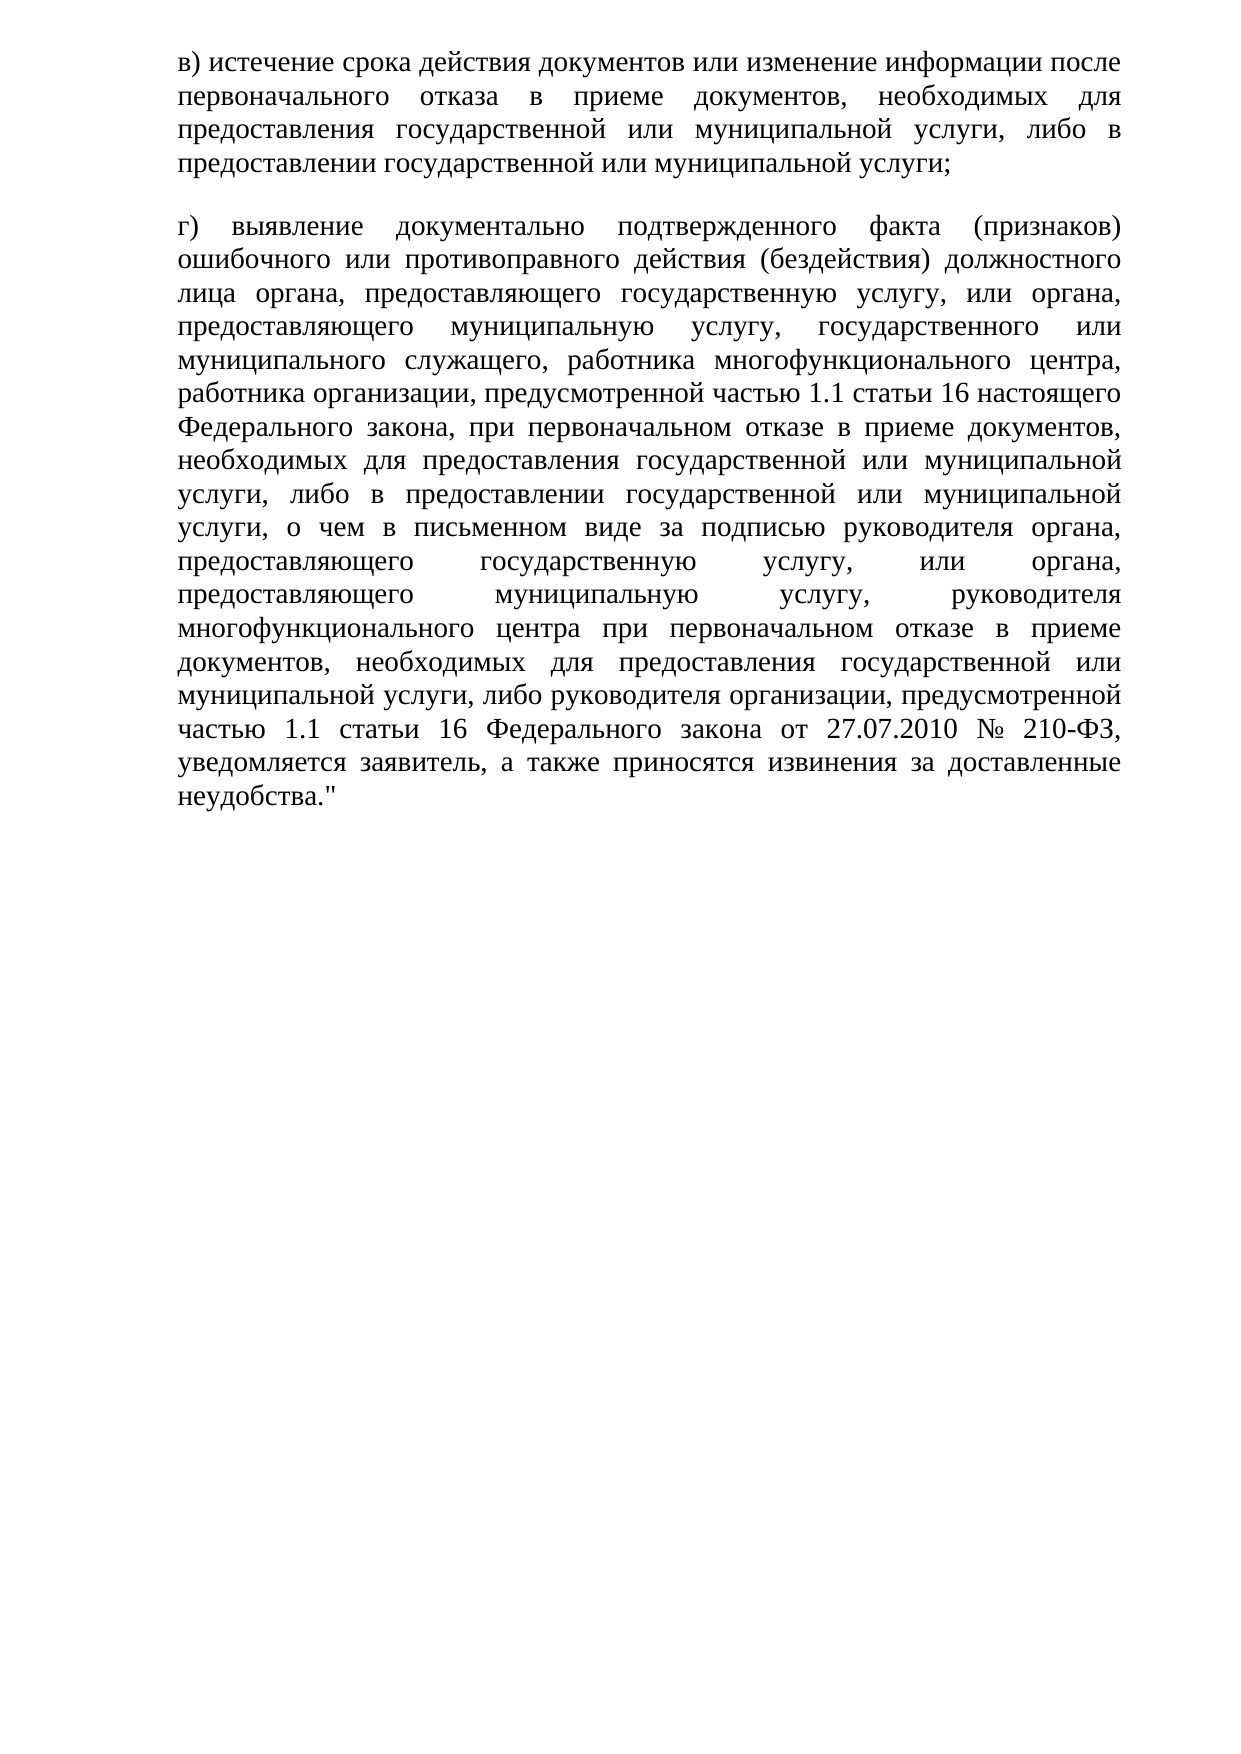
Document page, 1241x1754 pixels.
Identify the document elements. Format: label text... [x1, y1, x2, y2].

text в) истечение срока действия документов или изменение информации после первоначального отказа в приеме документов, необходимых для предоставления государственной или муниципальной услуги, либо в предоставлении государственной или муниципальной услуги; [177, 44, 1122, 178]
text г) выявление документально подтвержденного факта (признаков) ошибочного или противоправного действия (бездействия) должностного лица органа, предоставляющего государственную услугу, или органа, предоставляющего муниципальную услугу, государственного или муниципального служащего, работника многофункционального центра, работника организации, предусмотренной частью 1.1 статьи 16 настоящего Федерального закона, при первоначальном отказе в приеме документов, необходимых для предоставления государственной или муниципальной услуги, либо в предоставлении государственной или муниципальной услуги, о чем в письменном виде за подписью руководителя органа, предоставляющего государственную услугу, или органа, предоставляющего муниципальную услугу, руководителя многофункционального центра при первоначальном отказе в приеме документов, необходимых для предоставления государственной или муниципальной услуги, либо руководителя организации, предусмотренной частью 1.1 статьи 16 Федерального закона от 27.07.2010 № 210-ФЗ, уведомляется заявитель, а также приносятся извинения за доставленные неудобства." [177, 208, 1122, 811]
